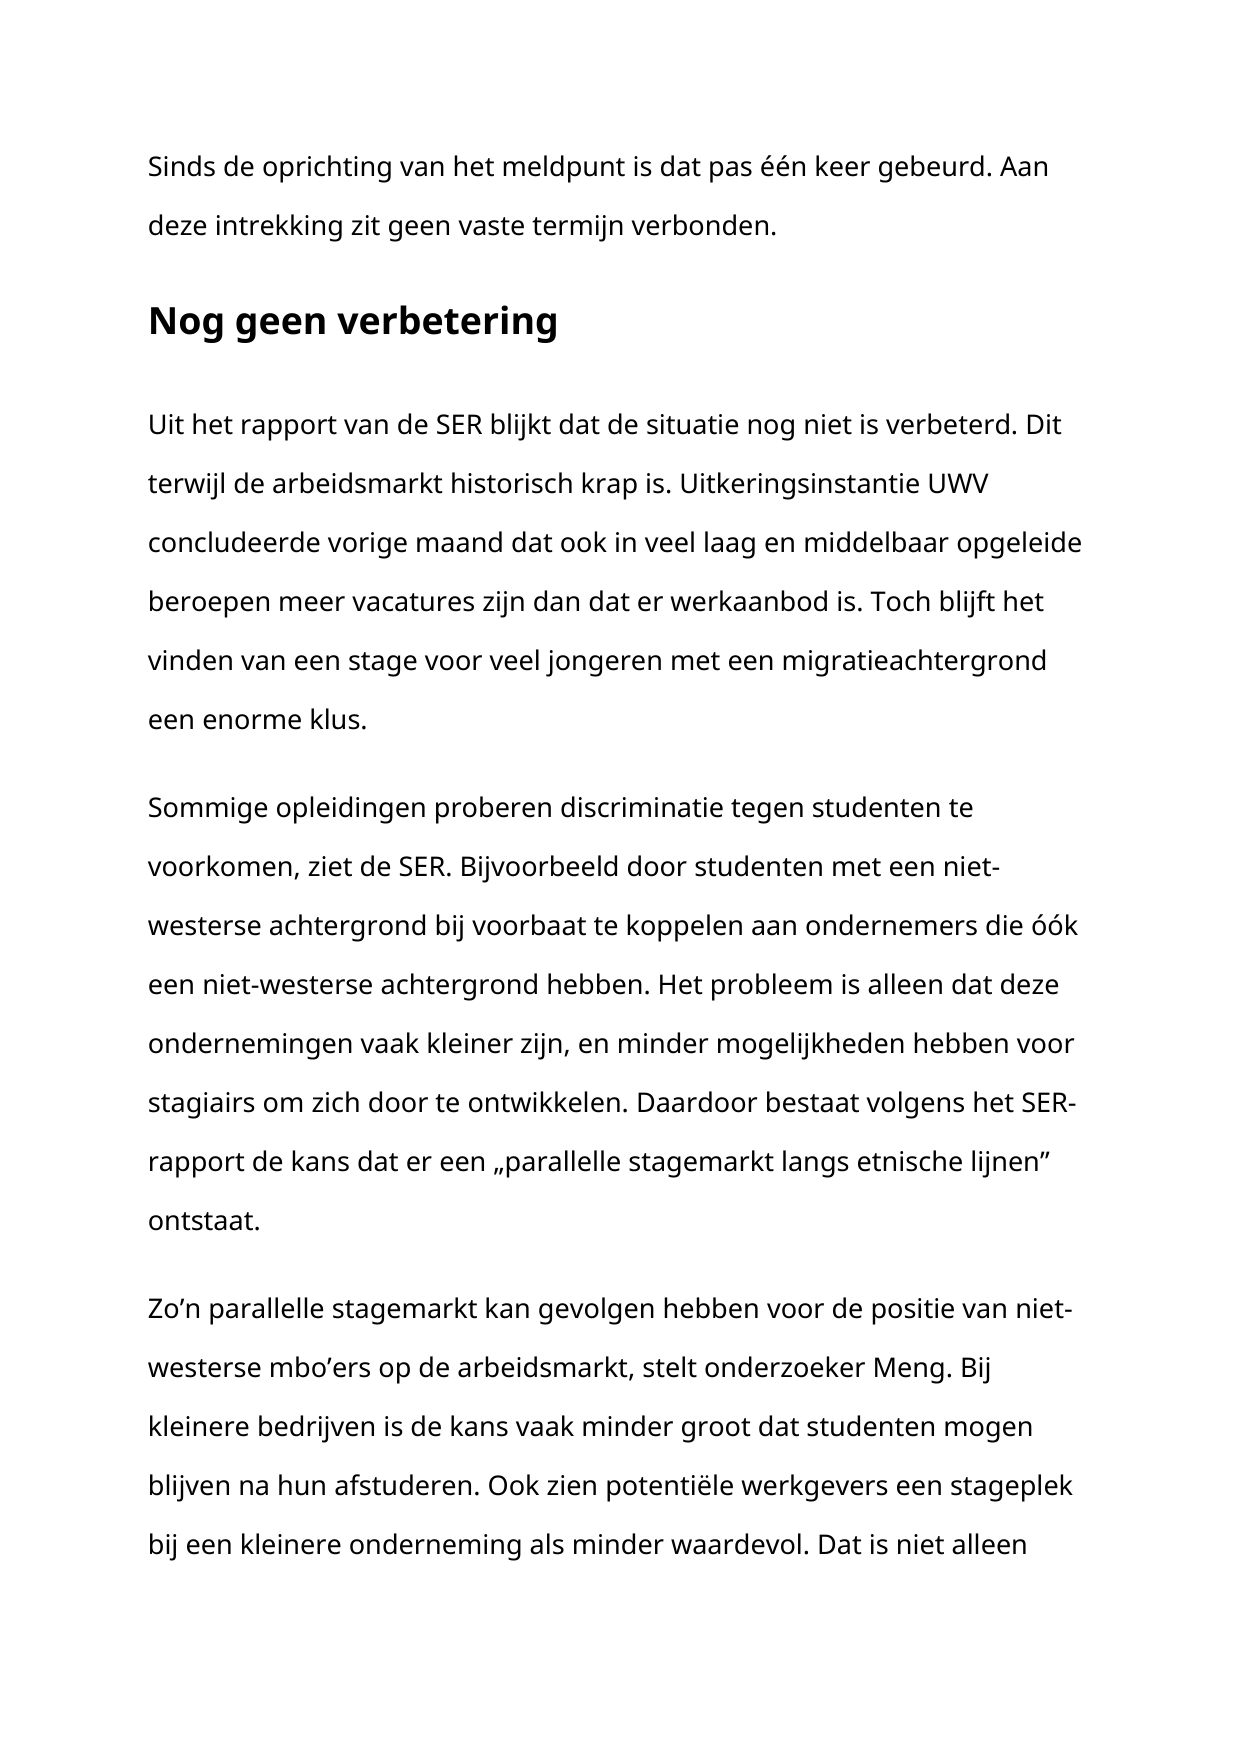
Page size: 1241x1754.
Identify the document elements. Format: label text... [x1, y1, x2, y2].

text Uit het rapport van de SER blijkt dat de situatie nog niet is verbeterd. Dit terwijl de arbeidsmarkt historisch krap is. Uitkeringsinstantie UWV concludeerde vorige maand dat ook in veel laag en middelbaar opgeleide beroepen meer vacatures zijn dan dat er werkaanbod is. Toch blijft het vinden van een stage voor veel jongeren met een migratieachtergrond een enorme klus. [148, 406, 1093, 737]
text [148, 148, 1093, 243]
text Sommige opleidingen proberen discriminatie tegen studenten te voorkomen, ziet de SER. Bijvoorbeeld door studenten met een niet-westerse achtergrond bij voorbaat te koppelen aan ondernemers die óók een niet-westerse achtergrond hebben. Het probleem is alleen dat deze ondernemingen vaak kleiner zijn, en minder mogelijkheden hebben voor stagiairs om zich door te ontwikkelen. Daardoor bestaat volgens het SER-rapport de kans dat er een „parallelle stagemarkt langs etnische lijnen” ontstaat. [148, 788, 1093, 1238]
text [148, 1289, 1093, 1562]
text Nog geen verbetering [148, 295, 1093, 346]
